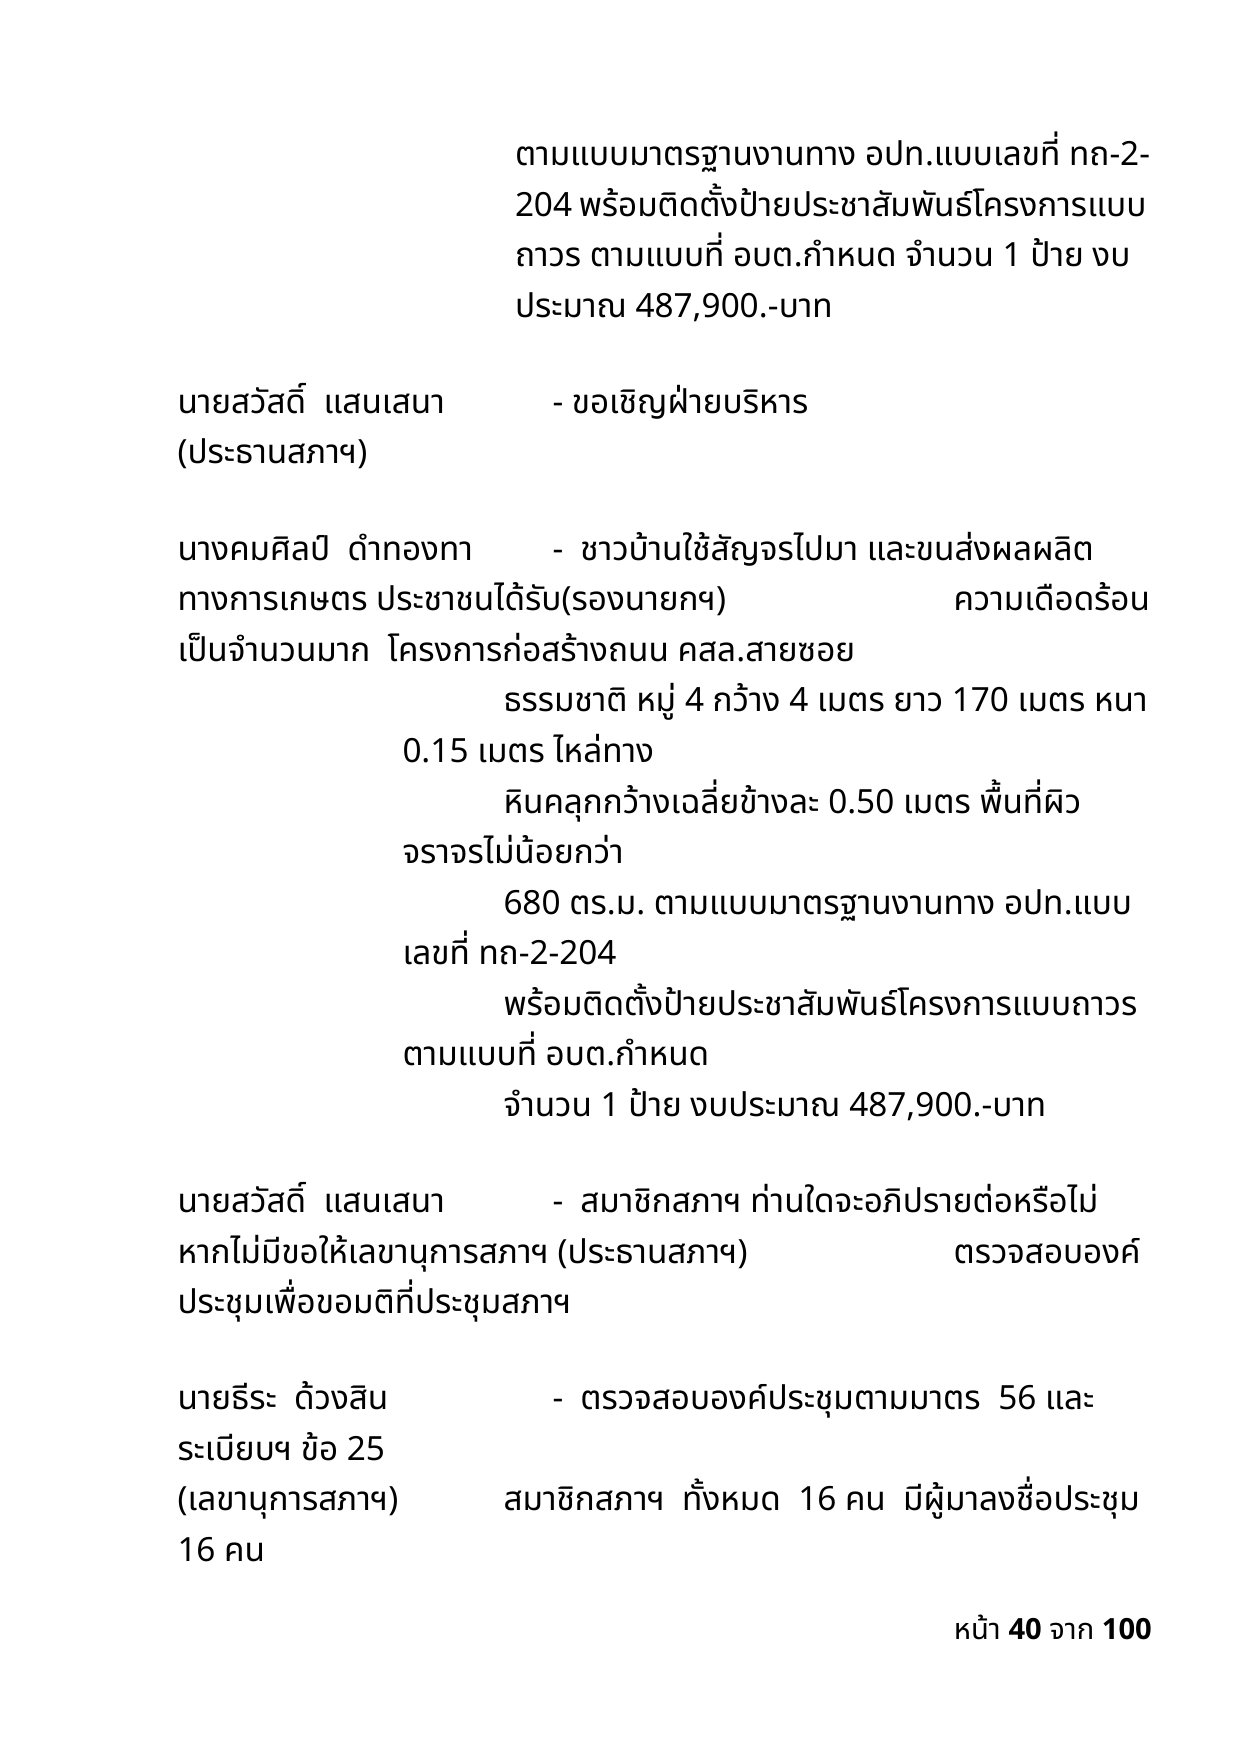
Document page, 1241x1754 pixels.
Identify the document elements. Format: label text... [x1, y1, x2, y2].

text ธรรมชาติ หมู่ 4 กว้าง 4 เมตร ยาว 170 เมตร หนา 0.15 เมตร ไหล่ทาง [402, 676, 1152, 777]
text (ประธานสภาฯ) [177, 428, 1152, 479]
text พร้อมติดตั้งป้ายประชาสัมพันธ์โครงการแบบถาวร ตามแบบที่ อบต.กำหนด [402, 980, 1152, 1081]
text หินคลุกกว้างเฉลี่ยข้างละ 0.50 เมตร พื้นที่ผิวจราจรไม่น้อยกว่า [402, 777, 1152, 878]
text (เลขานุการสภาฯ) สมาชิกสภาฯ ทั้งหมด 16 คน มีผู้มาลงชื่อประชุม 16 คน [177, 1475, 1152, 1576]
text 680 ตร.ม. ตามแบบมาตรฐานงานทาง อปท.แบบเลขที่ ทถ-2-204 [402, 878, 1152, 980]
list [477, 130, 1152, 332]
text นายธีระ ด้วงสิน - ตรวจสอบองค์ประชุมตามมาตร 56 และระเบียบฯ ข้อ 25 [177, 1374, 1152, 1475]
text นายสวัสดิ์ แสนเสนา - ขอเชิญฝ่ายบริหาร [177, 378, 1152, 428]
text จำนวน 1 ป้าย งบประมาณ 487,900.-บาท [402, 1081, 1152, 1131]
text นายสวัสดิ์ แสนเสนา - สมาชิกสภาฯ ท่านใดจะอภิปรายต่อหรือไม่ หากไม่มีขอให้เลขานุการสภาฯ (ประธานสภาฯ) ตรวจสอบองค์ประชุมเพื่อขอมติที่ประชุมสภาฯ [177, 1177, 1152, 1328]
text นางคมศิลป์ ดำทองทา - ชาวบ้านใช้สัญจรไปมา และขนส่งผลผลิตทางการเกษตร ประชาชนได้รับ(รองนายกฯ) ความเดือดร้อนเป็นจำนวนมาก โครงการก่อสร้างถนน คสล.สายซอย [177, 524, 1152, 676]
